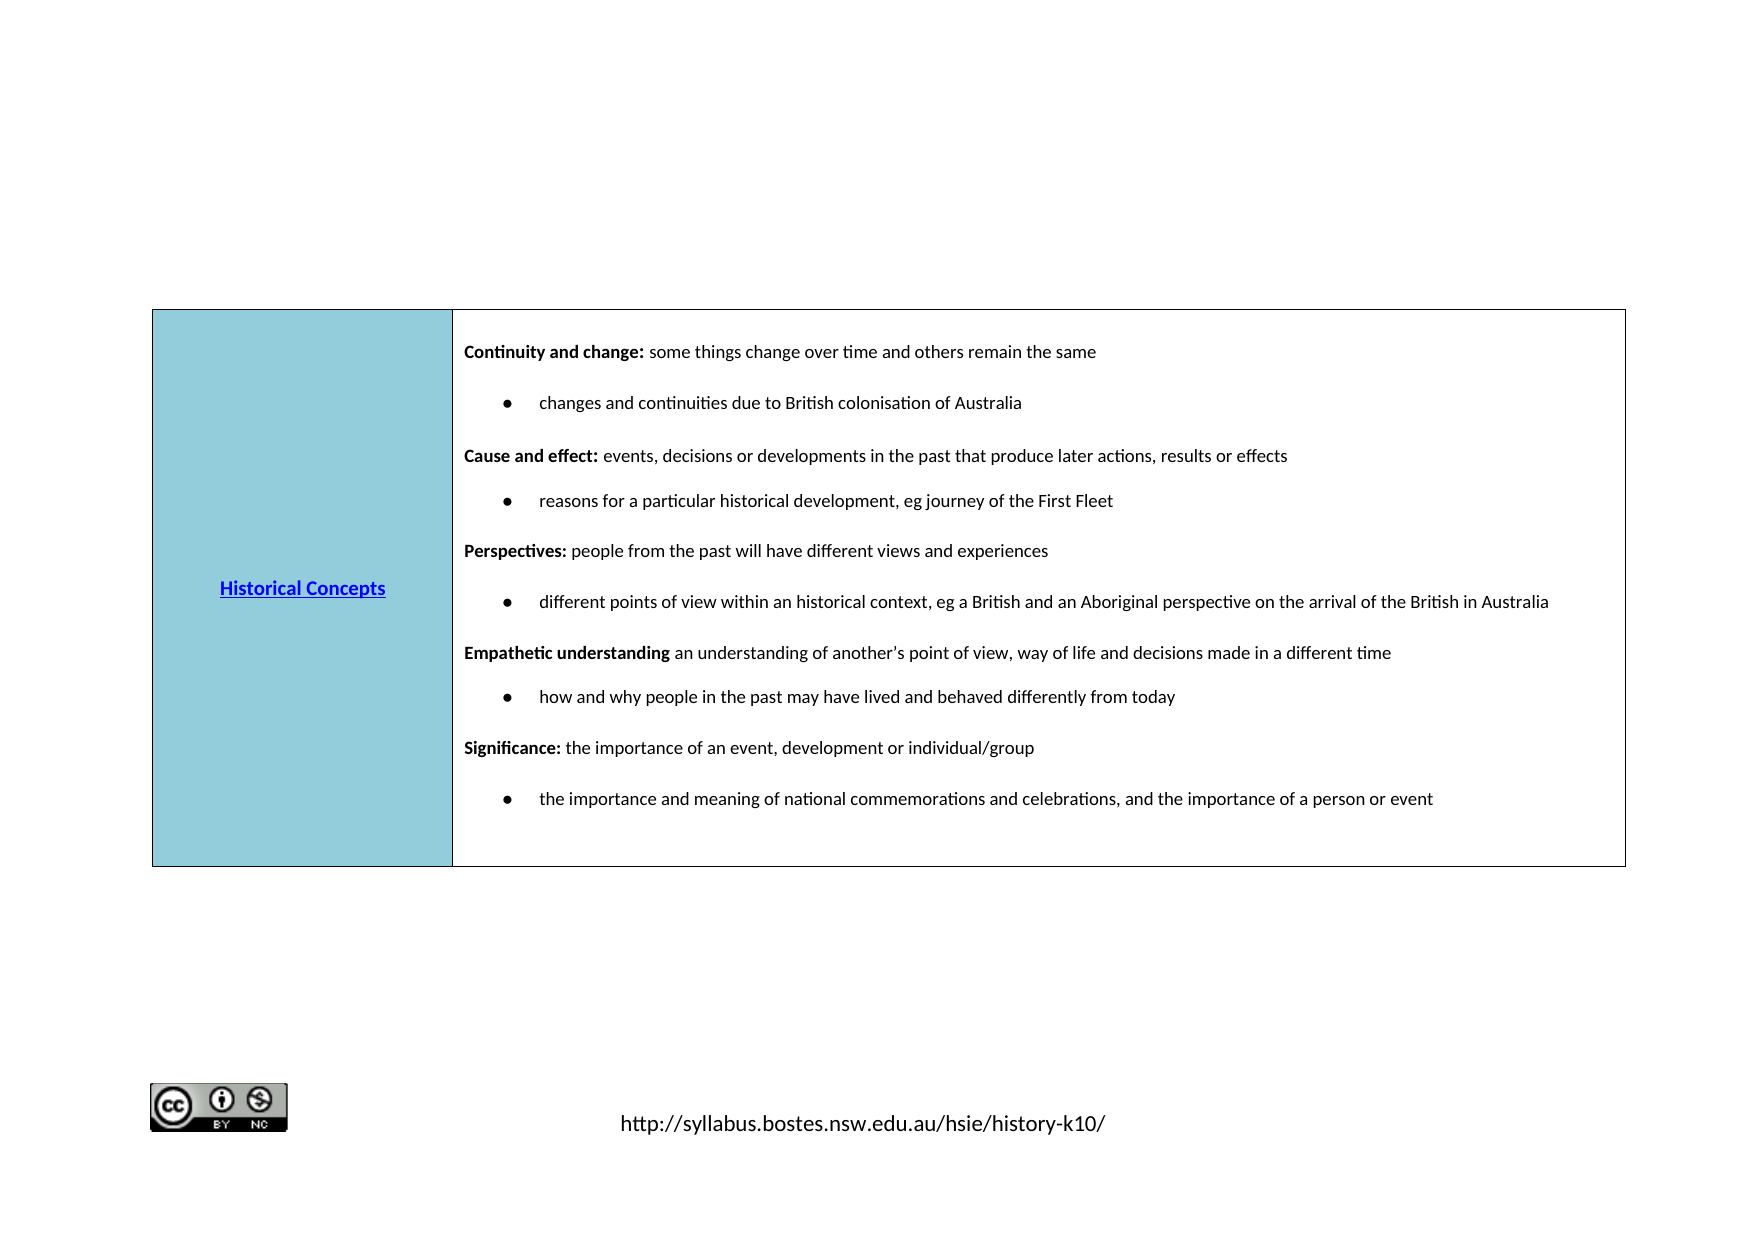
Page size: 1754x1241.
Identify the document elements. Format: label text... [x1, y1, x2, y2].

table_header Historical Concepts [153, 310, 452, 866]
picture [150, 1083, 288, 1132]
table_header Continuity and change: some things change over time and others remain the same changes and continuities due to British colonisation of Australia Cause and effect: events, decisions or developments in the past that produce later actions, results or effects reasons for a particular historical development, eg journey of the First Fleet Perspectives: people from the past will have different views and experiences different points of view within an historical context, eg a British and an Aboriginal perspective on the arrival of the British in Australia Empathetic understanding an understanding of another’s point of view, way of life and decisions made in a different time how and why people in the past may have lived and behaved differently from today Significance: the importance of an event, development or individual/group the importance and meaning of national commemorations and celebrations, and the importance of a person or event [453, 310, 1625, 866]
